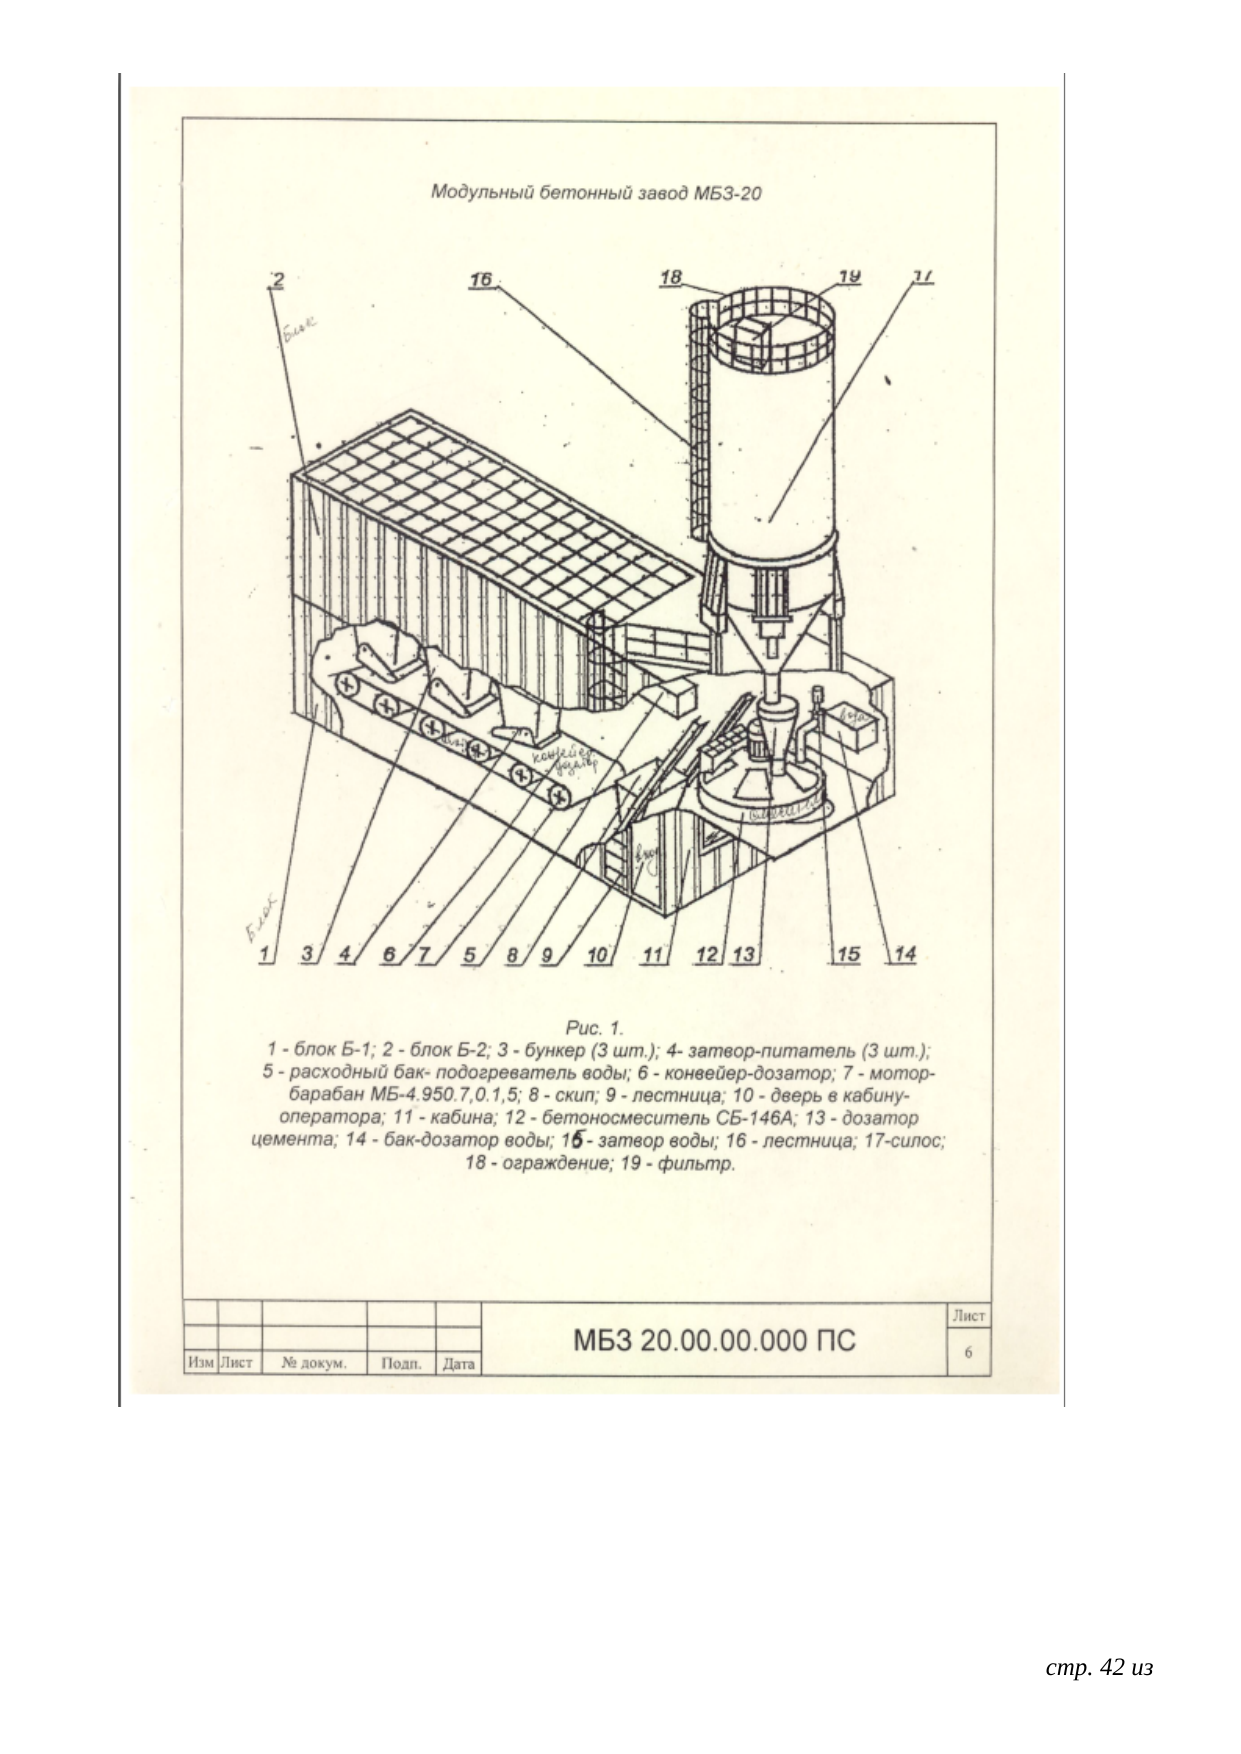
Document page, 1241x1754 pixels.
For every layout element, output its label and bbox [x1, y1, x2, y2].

picture [118, 73, 1065, 1407]
